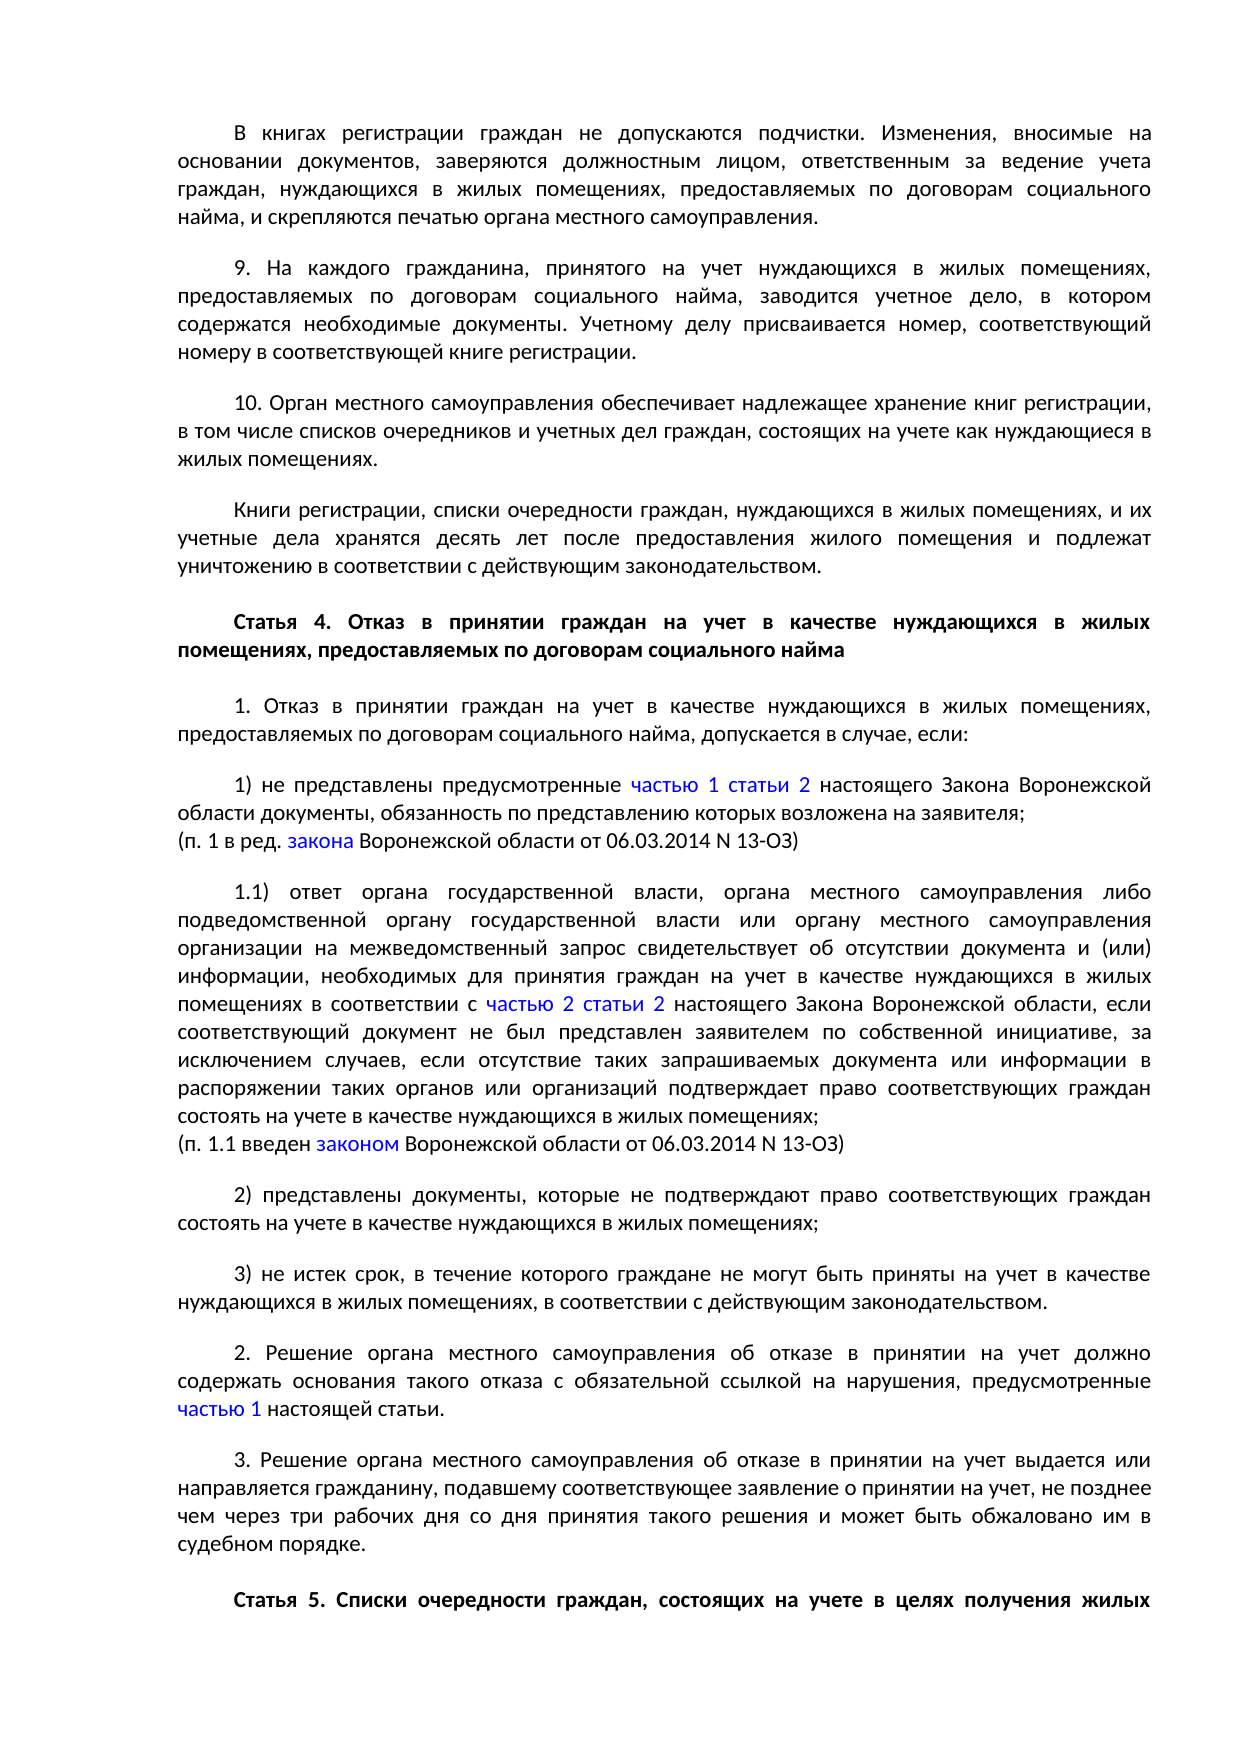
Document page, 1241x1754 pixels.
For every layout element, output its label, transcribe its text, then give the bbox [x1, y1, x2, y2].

text 3) не истек срок, в течение которого граждане не могут быть приняты на учет в качестве нуждающихся в жилых помещениях, в соответствии с действующим законодательством. [177, 1259, 1152, 1315]
text 9. На каждого гражданина, принятого на учет нуждающихся в жилых помещениях, предоставляемых по договорам социального найма, заводится учетное дело, в котором содержатся необходимые документы. Учетному делу присваивается номер, соответствующий номеру в соответствующей книге регистрации. [177, 253, 1152, 365]
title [177, 1585, 1152, 1613]
text В книгах регистрации граждан не допускаются подчистки. Изменения, вносимые на основании документов, заверяются должностным лицом, ответственным за ведение учета граждан, нуждающихся в жилых помещениях, предоставляемых по договорам социального найма, и скрепляются печатью органа местного самоуправления. [177, 118, 1152, 230]
text (п. 1 в ред. закона Воронежской области от 06.03.2014 N 13-ОЗ) [177, 826, 1152, 854]
text 2) представлены документы, которые не подтверждают право соответствующих граждан состоять на учете в качестве нуждающихся в жилых помещениях; [177, 1180, 1152, 1236]
text 2. Решение органа местного самоуправления об отказе в принятии на учет должно содержать основания такого отказа с обязательной ссылкой на нарушения, предусмотренные частью 1 настоящей статьи. [177, 1338, 1152, 1422]
text 1.1) ответ органа государственной власти, органа местного самоуправления либо подведомственной органу государственной власти или органу местного самоуправления организации на межведомственный запрос свидетельствует об отсутствии документа и (или) информации, необходимых для принятия граждан на учет в качестве нуждающихся в жилых помещениях в соответствии с частью 2 статьи 2 настоящего Закона Воронежской области, если соответствующий документ не был представлен заявителем по собственной инициативе, за исключением случаев, если отсутствие таких запрашиваемых документа или информации в распоряжении таких органов или организаций подтверждает право соответствующих граждан состоять на учете в качестве нуждающихся в жилых помещениях; [177, 877, 1152, 1129]
text 1) не представлены предусмотренные частью 1 статьи 2 настоящего Закона Воронежской области документы, обязанность по представлению которых возложена на заявителя; [177, 770, 1152, 826]
text (п. 1.1 введен законом Воронежской области от 06.03.2014 N 13-ОЗ) [177, 1129, 1152, 1157]
text 3. Решение органа местного самоуправления об отказе в принятии на учет выдается или направляется гражданину, подавшему соответствующее заявление о принятии на учет, не позднее чем через три рабочих дня со дня принятия такого решения и может быть обжаловано им в судебном порядке. [177, 1445, 1152, 1557]
text Книги регистрации, списки очередности граждан, нуждающихся в жилых помещениях, и их учетные дела хранятся десять лет после предоставления жилого помещения и подлежат уничтожению в соответствии с действующим законодательством. [177, 495, 1152, 579]
text 1. Отказ в принятии граждан на учет в качестве нуждающихся в жилых помещениях, предоставляемых по договорам социального найма, допускается в случае, если: [177, 691, 1152, 747]
title Статья 4. Отказ в принятии граждан на учет в качестве нуждающихся в жилых помещениях, предоставляемых по договорам социального найма [177, 607, 1152, 663]
text 10. Орган местного самоуправления обеспечивает надлежащее хранение книг регистрации, в том числе списков очередников и учетных дел граждан, состоящих на учете как нуждающиеся в жилых помещениях. [177, 388, 1152, 472]
